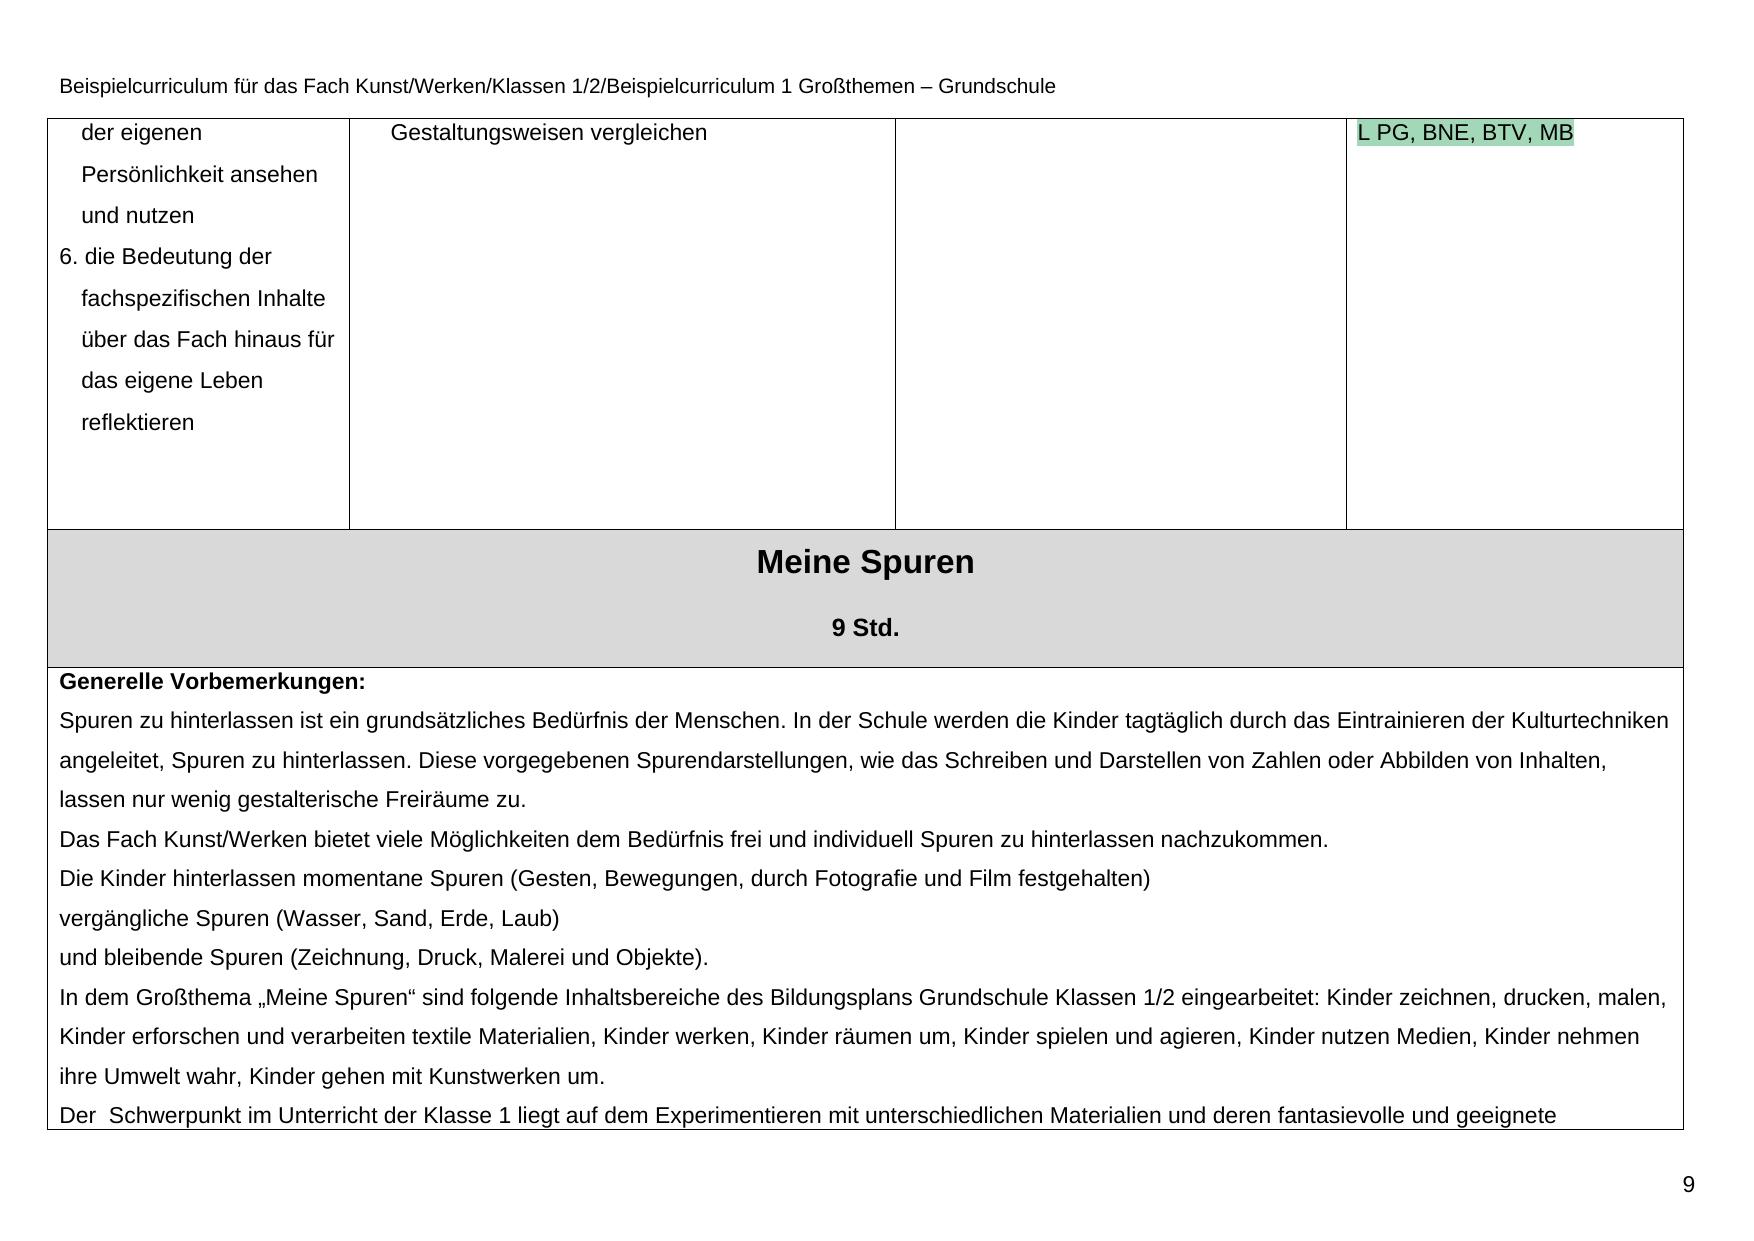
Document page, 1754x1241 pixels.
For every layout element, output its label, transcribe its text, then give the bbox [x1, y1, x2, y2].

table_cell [48, 119, 349, 529]
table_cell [350, 119, 895, 529]
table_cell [48, 668, 1683, 1129]
table_cell Meine Spuren 9 Std. [48, 530, 1683, 667]
